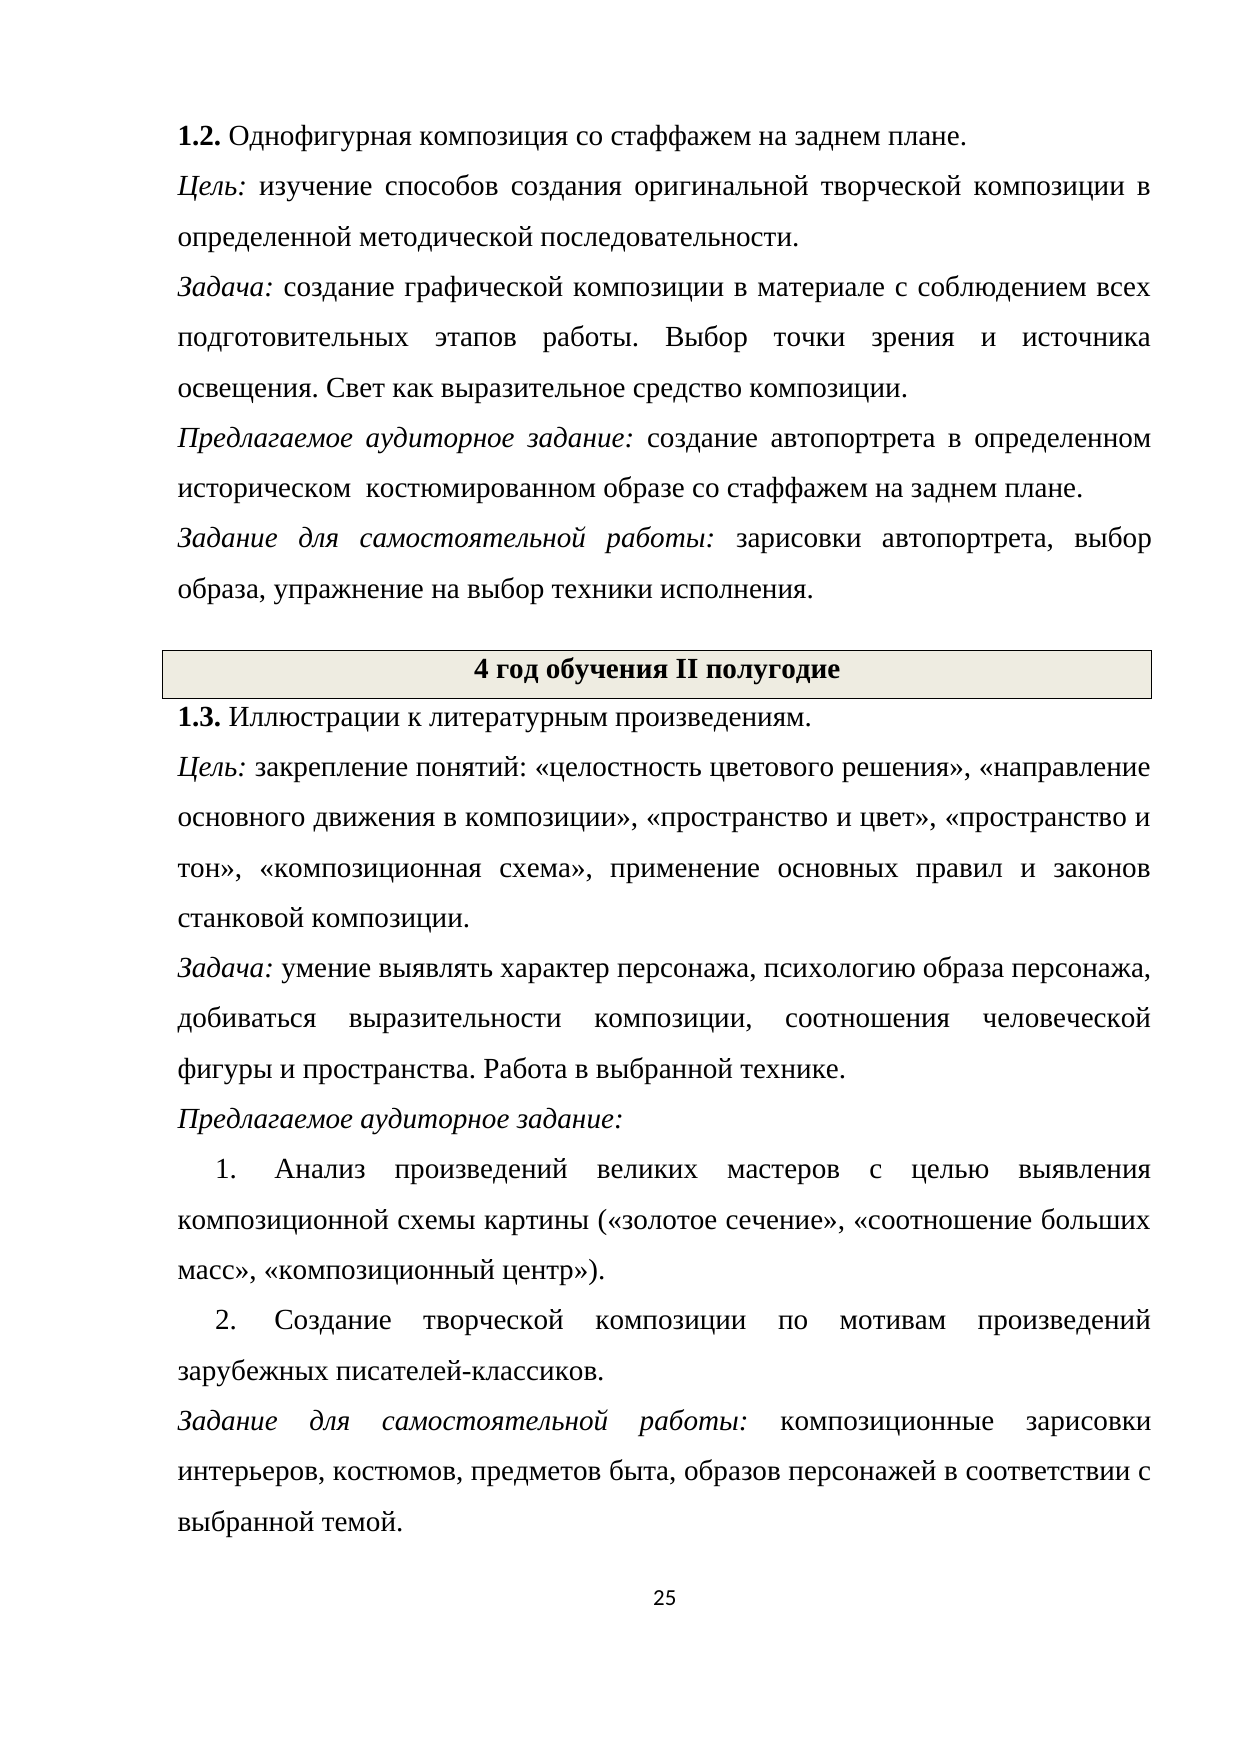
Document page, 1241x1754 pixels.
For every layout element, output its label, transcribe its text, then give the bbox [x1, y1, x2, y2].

list Создание творческой композиции по мотивам произведений зарубежных писателей-классиков. [177, 1302, 1152, 1386]
list Анализ произведений великих мастеров с целью выявления композиционной схемы картины («золотое сечение», «соотношение больших масс», «композиционный центр»). [177, 1152, 1152, 1286]
text Предлагаемое аудиторное задание: создание автопортрета в определенном историческом костюмированном образе со стаффажем на заднем плане. [177, 420, 1152, 504]
text 1.2. Однофигурная композиция со стаффажем на заднем плане. [177, 118, 1152, 152]
table_header 4 год обучения ΙI полугодие [163, 651, 1151, 698]
text Цель: изучение способов создания оригинальной творческой композиции в определенной методической последовательности. [177, 168, 1152, 252]
text Задание для самостоятельной работы: композиционные зарисовки интерьеров, костюмов, предметов быта, образов персонажей в соответствии с выбранной темой. [177, 1403, 1152, 1537]
text Задача: создание графической композиции в материале с соблюдением всех подготовительных этапов работы. Выбор точки зрения и источника освещения. Свет как выразительное средство композиции. [177, 269, 1152, 403]
text Предлагаемое аудиторное задание: [177, 1101, 1152, 1135]
text Задача: умение выявлять характер персонажа, психологию образа персонажа, добиваться выразительности композиции, соотношения человеческой фигуры и пространства. Работа в выбранной технике. [177, 950, 1152, 1084]
text Цель: закрепление понятий: «целостность цветового решения», «направление основного движения в композиции», «пространство и цвет», «пространство и тон», «композиционная схема», применение основных правил и законов станковой композиции. [177, 749, 1152, 933]
text Задание для самостоятельной работы: зарисовки автопортрета, выбор образа, упражнение на выбор техники исполнения. [177, 521, 1152, 604]
text 1.3. Иллюстрации к литературным произведениям. [177, 699, 1152, 732]
